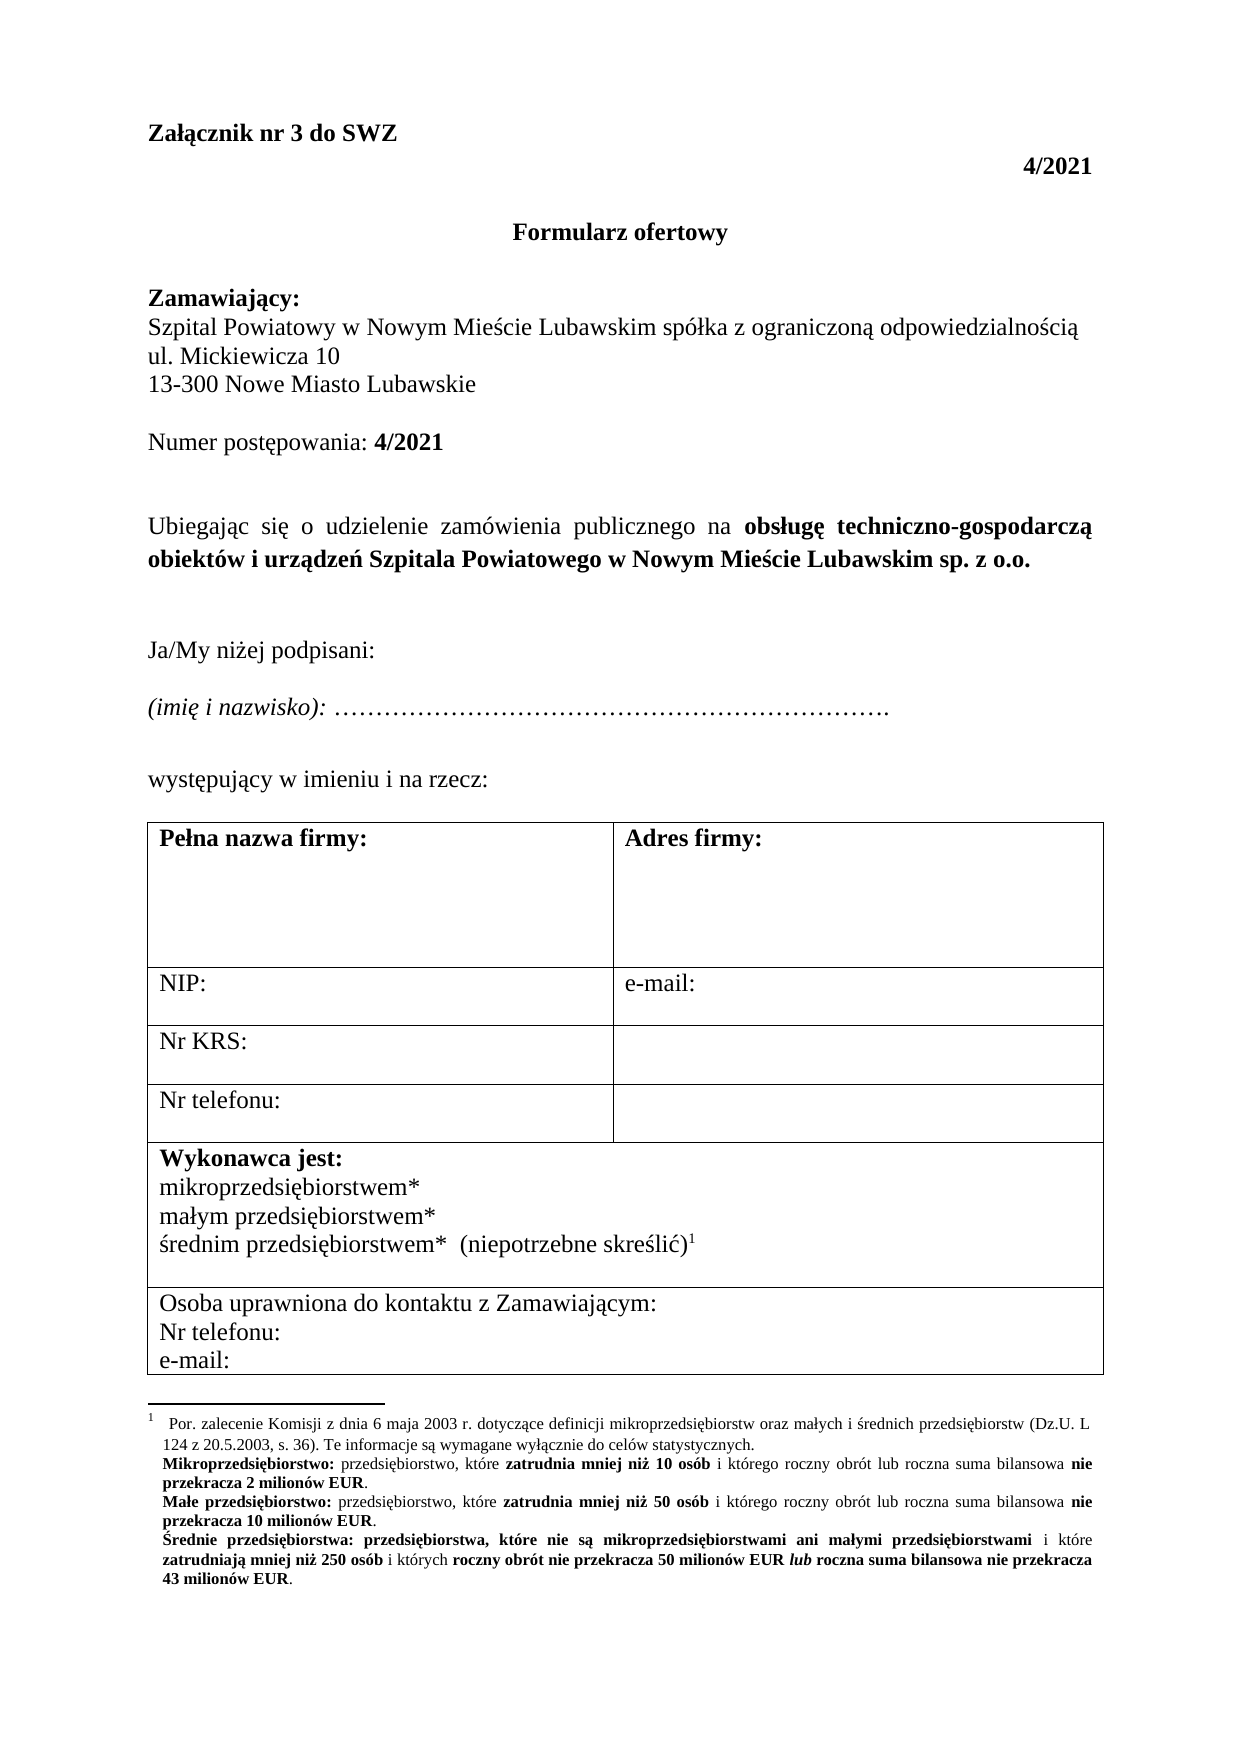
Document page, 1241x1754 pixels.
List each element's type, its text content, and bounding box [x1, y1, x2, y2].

text 4/2021 [148, 151, 1092, 180]
text Ubiegając się o udzielenie zamówienia publicznego na obsługę techniczno-gospodarczą obiektów i urządzeń Szpitala Powiatowego w Nowym Mieście Lubawskim sp. z o.o. [148, 511, 1092, 573]
table_cell e-mail: [614, 968, 1103, 1025]
table_cell Nr KRS: [148, 1026, 613, 1084]
text występujący w imieniu i na rzecz: [148, 764, 1092, 793]
text Szpital Powiatowy w Nowym Mieście Lubawskim spółka z ograniczoną odpowiedzialnością [148, 312, 1092, 341]
text Numer postępowania: 4/2021 [148, 427, 1092, 456]
text Ja/My niżej podpisani: [148, 635, 1092, 664]
table_cell Osoba uprawniona do kontaktu z Zamawiającym: Nr telefonu: e-mail: [148, 1288, 1103, 1374]
text 13-300 Nowe Miasto Lubawskie [148, 369, 1092, 398]
table_cell [614, 1085, 1103, 1142]
table_header Pełna nazwa firmy: [148, 823, 613, 967]
text Załącznik nr 3 do SWZ [148, 118, 1092, 147]
text Formularz ofertowy [148, 217, 1092, 246]
table_header Adres firmy: [614, 823, 1103, 967]
text Zamawiający: [148, 283, 1092, 312]
table_cell Wykonawca jest: mikroprzedsiębiorstwem* małym przedsiębiorstwem* średnim przedsiębiorstwem* (niepotrzebne skreślić) [148, 1143, 1103, 1287]
table_cell Nr telefonu: [148, 1085, 613, 1142]
text ul. Mickiewicza 10 [148, 341, 1092, 369]
table_cell [614, 1026, 1103, 1084]
text (imię i nazwisko): …………………………………………………………. [148, 692, 1092, 721]
table_cell NIP: [148, 968, 613, 1025]
